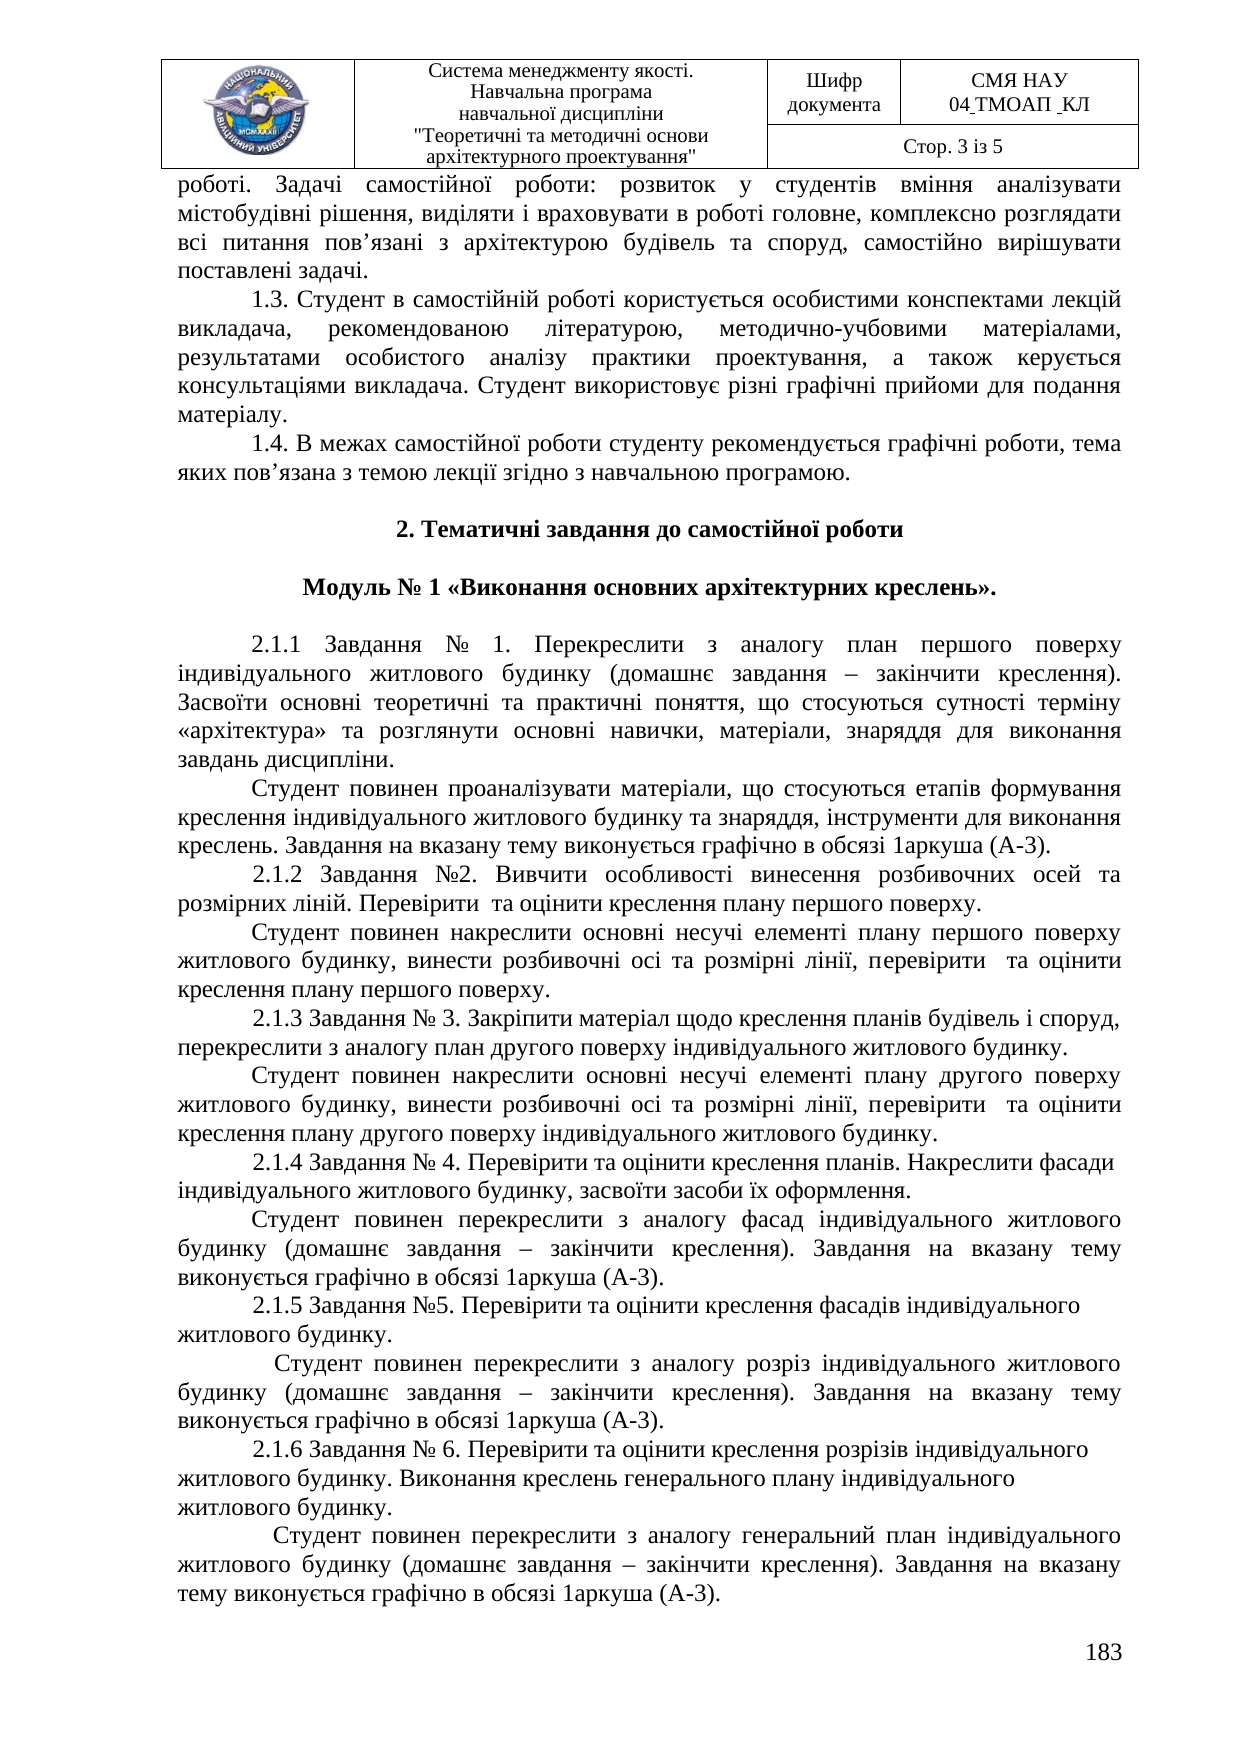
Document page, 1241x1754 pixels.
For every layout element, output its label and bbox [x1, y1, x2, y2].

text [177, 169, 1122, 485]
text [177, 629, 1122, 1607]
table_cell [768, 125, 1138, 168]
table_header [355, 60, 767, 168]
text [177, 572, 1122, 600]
picture [202, 62, 309, 153]
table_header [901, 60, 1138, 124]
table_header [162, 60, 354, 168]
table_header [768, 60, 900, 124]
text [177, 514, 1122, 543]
